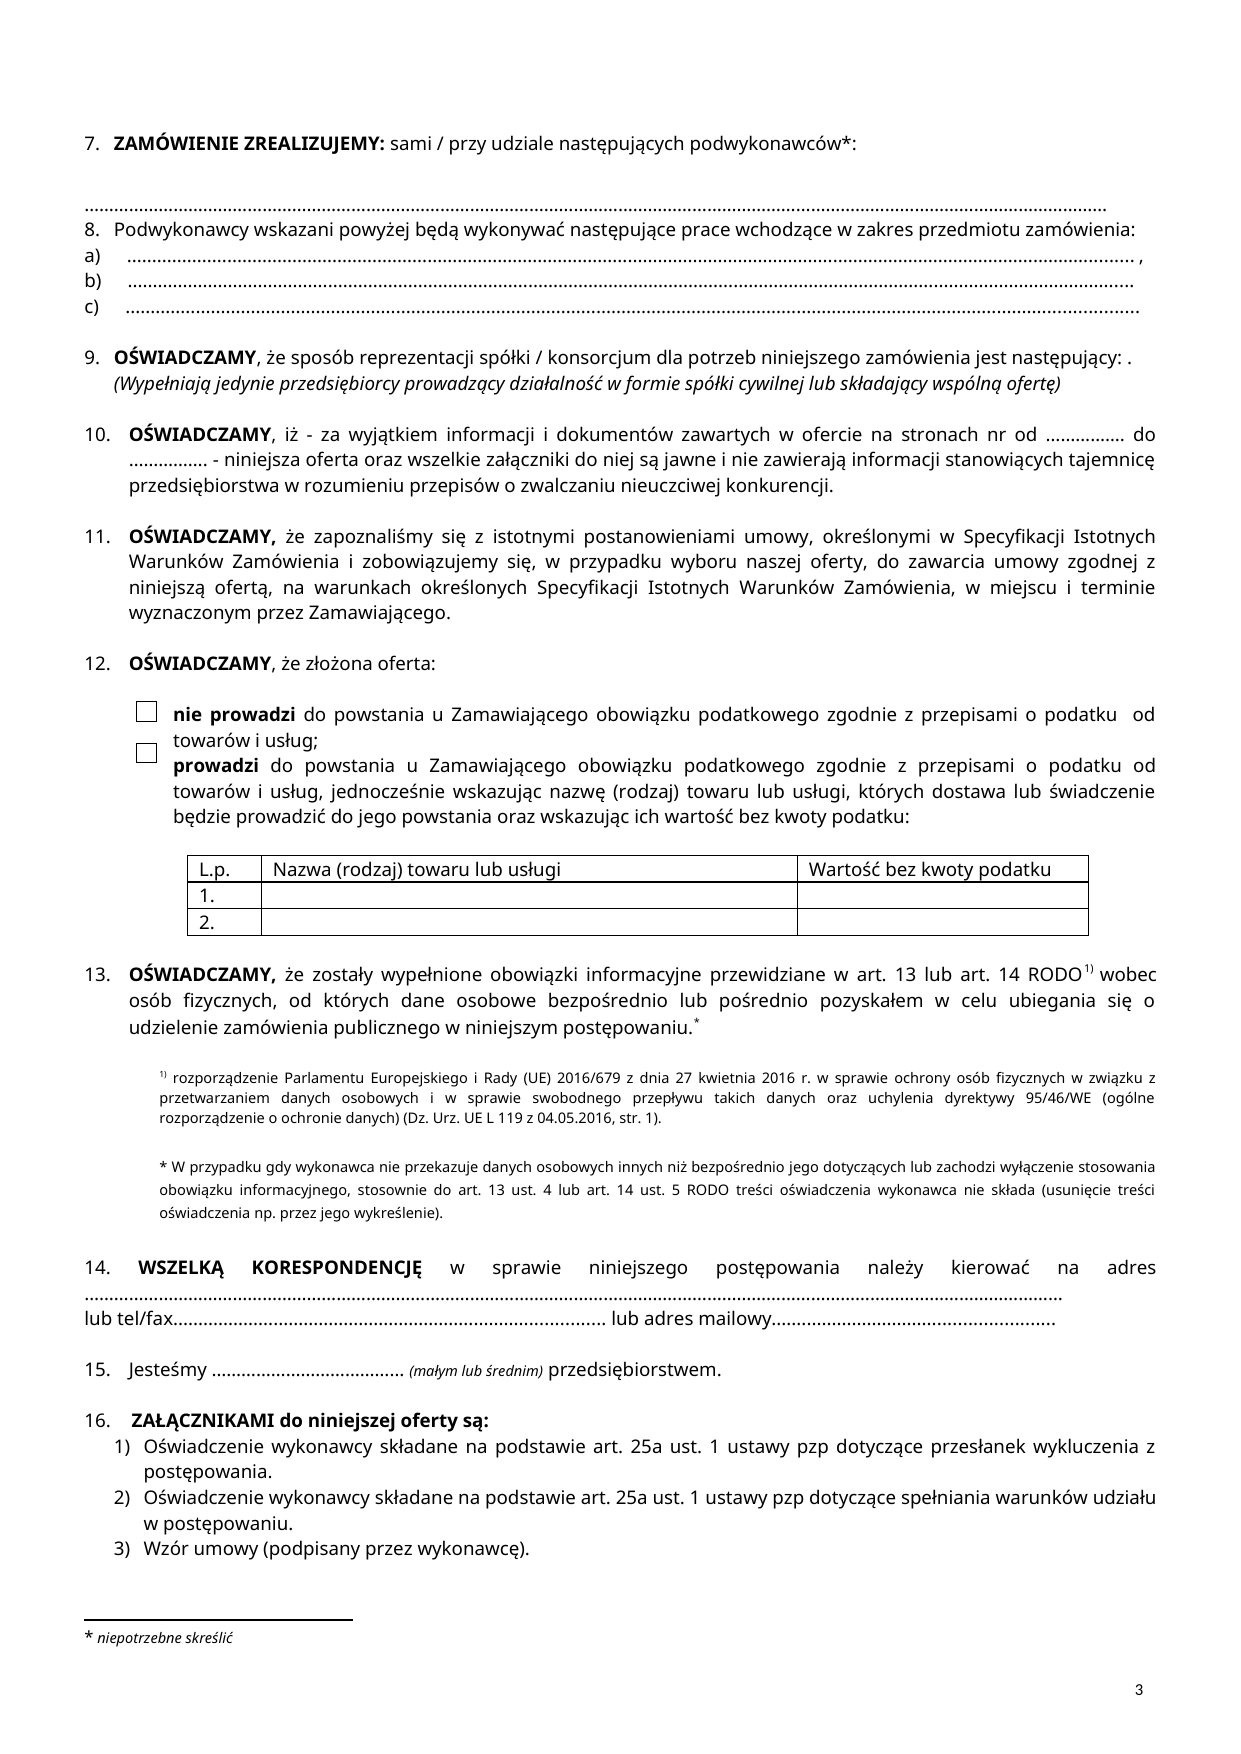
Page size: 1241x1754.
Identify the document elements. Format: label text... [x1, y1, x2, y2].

table_cell [262, 883, 797, 908]
text prowadzi do powstania u Zamawiającego obowiązku podatkowego zgodnie z przepisami o podatku od towarów i usług, jednocześnie wskazując nazwę (rodzaj) towaru lub usługi, których dostawa lub świadczenie będzie prowadzić do jego powstania oraz wskazując ich wartość bez kwoty podatku: [84, 753, 1157, 829]
list ZAMÓWIENIE ZREALIZUJEMY: sami / przy udziale następujących podwykonawców*: [84, 130, 1157, 156]
list OŚWIADCZAMY, iż - za wyjątkiem informacji i dokumentów zawartych w ofercie na stronach nr od ……………. do ……………. - niniejsza oferta oraz wszelkie załączniki do niej są jawne i nie zawierają informacji stanowiących tajemnicę przedsiębiorstwa w rozumieniu przepisów o zwalczaniu nieuczciwej konkurencji. [84, 421, 1157, 497]
text * W przypadku gdy wykonawca nie przekazuje danych osobowych innych niż bezpośrednio jego dotyczących lub zachodzi wyłączenie stosowania obowiązku informacyjnego, stosownie do art. 13 ust. 4 lub art. 14 ust. 5 RODO treści oświadczenia wykonawca nie składa (usunięcie treści oświadczenia np. przez jego wykreślenie). [159, 1157, 1157, 1222]
list OŚWIADCZAMY, że zostały wypełnione obowiązki informacyjne przewidziane w art. 13 lub art. 14 RODO1) wobec osób fizycznych, od których dane osobowe bezpośrednio lub pośrednio pozyskałem w celu ubiegania się o udzielenie zamówienia publicznego w niniejszym postępowaniu. [84, 961, 1157, 1040]
table_header L.p. [188, 856, 261, 881]
table_cell [798, 883, 1088, 908]
list Wzór umowy (podpisany przez wykonawcę). [114, 1535, 1157, 1561]
text ……………………………………………………………………………………………………………………………………………………………………………………… [84, 191, 1157, 217]
text 1) rozporządzenie Parlamentu Europejskiego i Rady (UE) 2016/679 z dnia 27 kwietnia 2016 r. w sprawie ochrony osób fizycznych w związku z przetwarzaniem danych osobowych i w sprawie swobodnego przepływu takich danych oraz uchylenia dyrektywy 95/46/WE (ogólne rozporządzenie o ochronie danych) (Dz. Urz. UE L 119 z 04.05.2016, str. 1). [159, 1068, 1157, 1128]
text nie prowadzi do powstania u Zamawiającego obowiązku podatkowego zgodnie z przepisami o podatku od towarów i usług; [173, 702, 1157, 753]
list ZAŁĄCZNIKAMI do niniejszej oferty są: [84, 1408, 1157, 1433]
list OŚWIADCZAMY, że sposób reprezentacji spółki / konsorcjum dla potrzeb niniejszego zamówienia jest następujący: [84, 344, 1157, 370]
list Jesteśmy ………………………………… (małym lub średnim) przedsiębiorstwem. [84, 1357, 1157, 1382]
text lub tel/fax lub adres mailowy [84, 1306, 1157, 1331]
text (Wypełniają jedynie przedsiębiorcy prowadzący działalność w formie spółki cywilnej lub składający wspólną ofertę) [114, 370, 1157, 395]
list OŚWIADCZAMY, że zapoznaliśmy się z istotnymi postanowieniami umowy, określonymi w Specyfikacji Istotnych Warunków Zamówienia i zobowiązujemy się, w przypadku wyboru naszej oferty, do zawarcia umowy zgodnej z niniejszą ofertą, na warunkach określonych Specyfikacji Istotnych Warunków Zamówienia, w miejscu i terminie wyznaczonym przez Zamawiającego. [84, 523, 1157, 625]
table_cell 1. [188, 883, 261, 908]
list Oświadczenie wykonawcy składane na podstawie art. 25a ust. 1 ustawy pzp dotyczące przesłanek wykluczenia z postępowania. [114, 1433, 1157, 1484]
table_cell [262, 909, 797, 934]
list Podwykonawcy wskazani powyżej będą wykonywać następujące prace wchodzące w zakres przedmiotu zamówienia: [84, 217, 1157, 242]
text 14. WSZELKĄ KORESPONDENCJĘ w sprawie niniejszego postępowania należy kierować na adres ……………………………………………………………………………………………………………………………………………………………………………… [84, 1254, 1157, 1306]
table_cell [798, 909, 1088, 934]
list Oświadczenie wykonawcy składane na podstawie art. 25a ust. 1 ustawy pzp dotyczące spełniania warunków udziału w postępowaniu. [114, 1484, 1157, 1535]
list , [84, 242, 1157, 268]
list OŚWIADCZAMY, że złożona oferta: [84, 651, 1157, 676]
table_cell 2. [188, 909, 261, 934]
table_header Wartość bez kwoty podatku [798, 856, 1088, 881]
table_header Nazwa (rodzaj) towaru lub usługi [262, 856, 797, 881]
